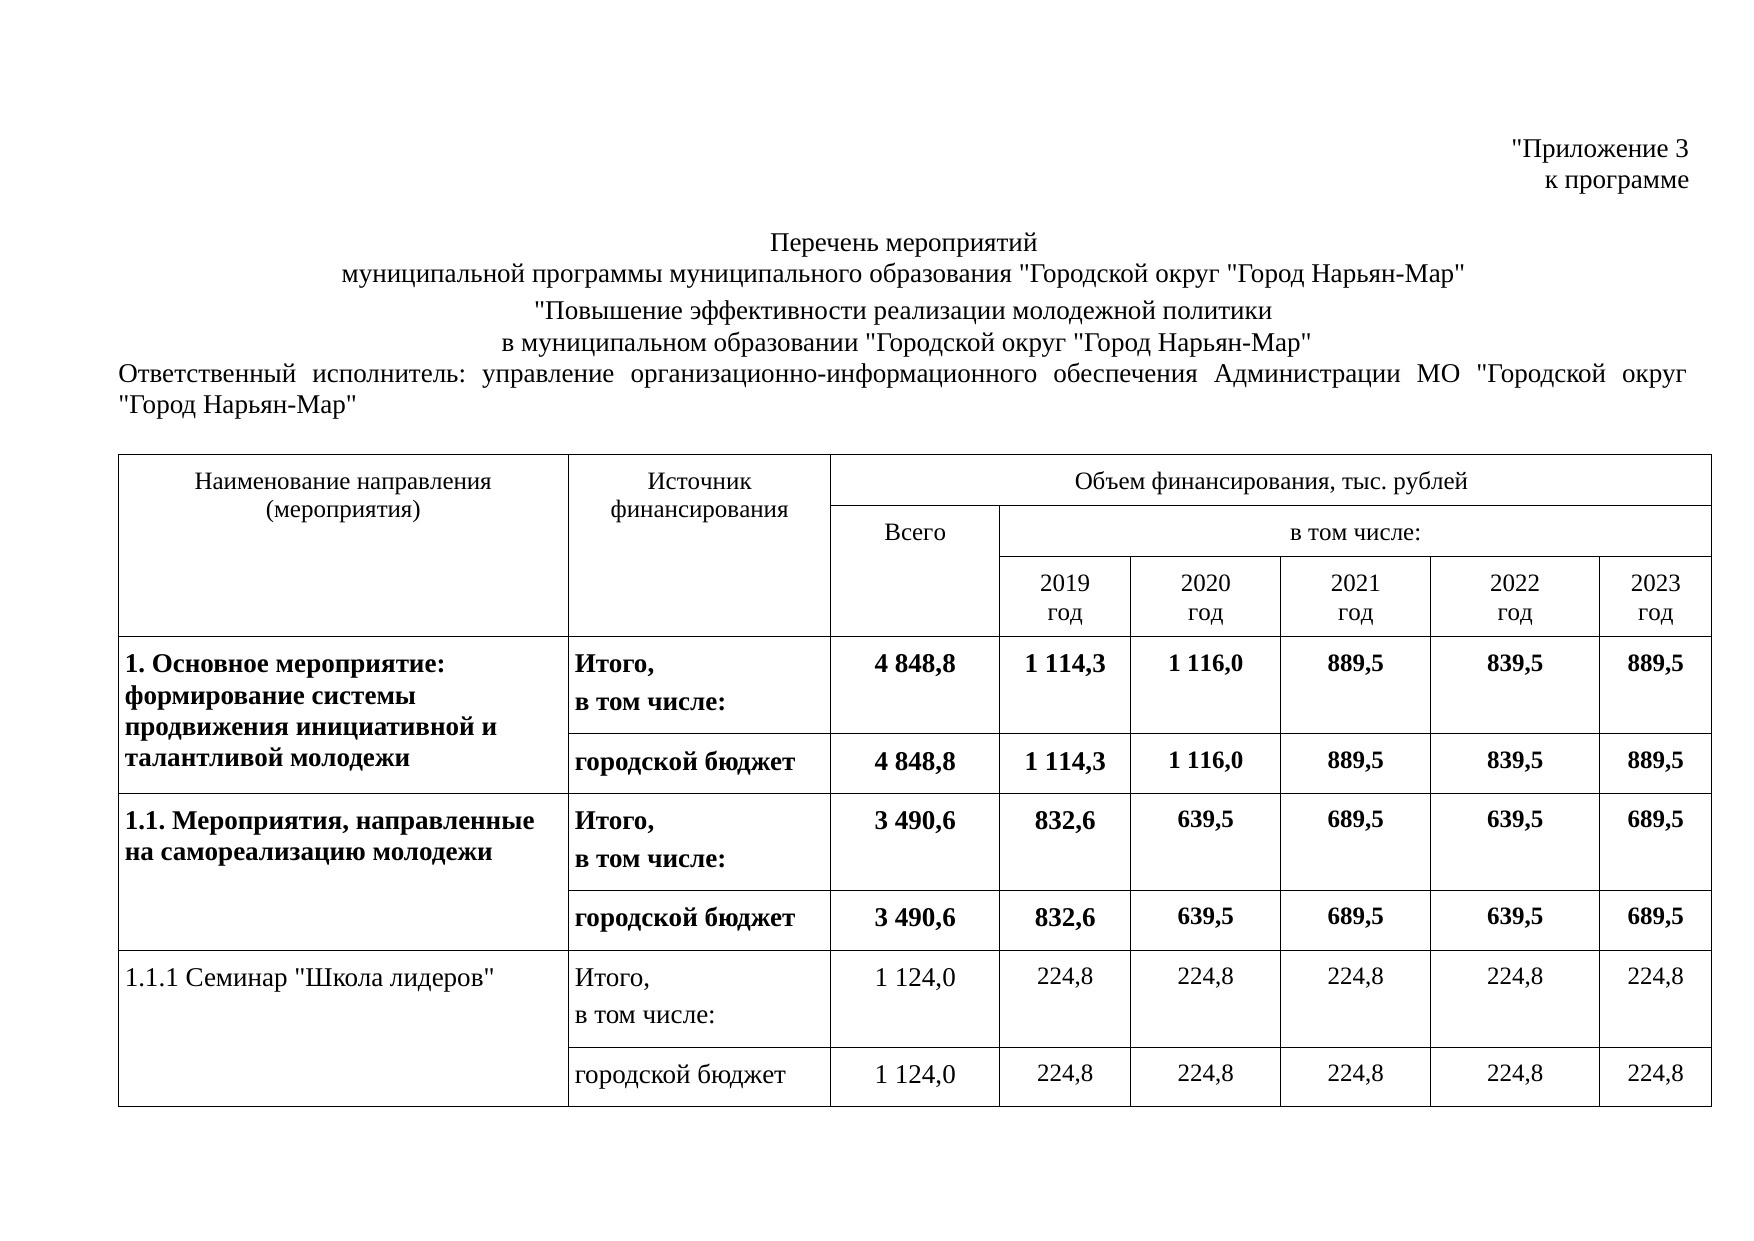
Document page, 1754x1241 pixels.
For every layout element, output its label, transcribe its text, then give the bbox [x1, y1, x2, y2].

table_cell 224,8 [1600, 1048, 1711, 1106]
table_header Объем финансирования, тыс. рублей [831, 455, 1711, 505]
table_cell Итого, в том числе: [569, 637, 830, 733]
table_cell 224,8 [1431, 1048, 1599, 1106]
table_header Источник финансирования [569, 455, 830, 636]
table_cell 689,5 [1281, 794, 1430, 890]
text "Приложение 3 [118, 132, 1689, 164]
table_cell 889,5 [1600, 734, 1711, 793]
table_cell 839,5 [1431, 734, 1599, 793]
table_cell 1 116,0 [1131, 734, 1280, 793]
table_cell Всего [831, 506, 999, 636]
table_cell 1 124,0 [831, 951, 999, 1047]
table_cell 224,8 [1431, 951, 1599, 1047]
table_cell 1 116,0 [1131, 637, 1280, 733]
table_cell 832,6 [1000, 891, 1130, 949]
table_cell 224,8 [1000, 951, 1130, 1047]
text Ответственный исполнитель: управление организационно-информационного обеспечения Администрации МО "Городской округ "Город Нарьян-Мар" [118, 357, 1689, 419]
table_cell 3 490,6 [831, 891, 999, 949]
table_cell 224,8 [1281, 951, 1430, 1047]
table_cell 1 114,3 [1000, 734, 1130, 793]
table_cell городской бюджет [569, 891, 830, 949]
table_cell 889,5 [1600, 637, 1711, 733]
table_cell 2021 год [1281, 557, 1430, 636]
table_cell 1. Основное мероприятие: формирование системы продвижения инициативной и талантливой молодежи [119, 637, 568, 793]
table_cell 224,8 [1600, 951, 1711, 1047]
table_cell в том числе: [1000, 506, 1711, 556]
text к программе [118, 164, 1689, 195]
table_cell Итого, в том числе: [569, 951, 830, 1047]
table_cell 4 848,8 [831, 637, 999, 733]
table_cell 4 848,8 [831, 734, 999, 793]
table_cell 689,5 [1600, 891, 1711, 949]
table_header Наименование направления (мероприятия) [119, 455, 568, 636]
table_cell 224,8 [1131, 1048, 1280, 1106]
table_cell 639,5 [1131, 794, 1280, 890]
table_cell 2022 год [1431, 557, 1599, 636]
table_cell 1.1.1 Семинар "Школа лидеров" [119, 951, 568, 1106]
text "Повышение эффективности реализации молодежной политики [118, 294, 1689, 326]
table_cell 689,5 [1281, 891, 1430, 949]
table_cell 832,6 [1000, 794, 1130, 890]
table_cell 639,5 [1131, 891, 1280, 949]
table_cell 839,5 [1431, 637, 1599, 733]
table_cell 1.1. Мероприятия, направленные на самореализацию молодежи [119, 794, 568, 949]
table_cell 1 114,3 [1000, 637, 1130, 733]
table_cell 889,5 [1281, 734, 1430, 793]
text муниципальной программы муниципального образования "Городской округ "Город Нарьян-Мар" [118, 257, 1689, 288]
table_cell 2023 год [1600, 557, 1711, 636]
table_cell 889,5 [1281, 637, 1430, 733]
text в муниципальном образовании "Городской округ "Город Нарьян-Мар" [118, 326, 1689, 357]
table_cell городской бюджет [569, 734, 830, 793]
table_cell 3 490,6 [831, 794, 999, 890]
table_cell Итого, в том числе: [569, 794, 830, 890]
table_cell 224,8 [1000, 1048, 1130, 1106]
table_cell 224,8 [1131, 951, 1280, 1047]
table_cell 639,5 [1431, 891, 1599, 949]
table_cell 224,8 [1281, 1048, 1430, 1106]
table_cell 689,5 [1600, 794, 1711, 890]
table_cell городской бюджет [569, 1048, 830, 1106]
table_cell 2019 год [1000, 557, 1130, 636]
text Перечень мероприятий [118, 226, 1689, 257]
table_cell 2020 год [1131, 557, 1280, 636]
table_cell 639,5 [1431, 794, 1599, 890]
table_cell 1 124,0 [831, 1048, 999, 1106]
